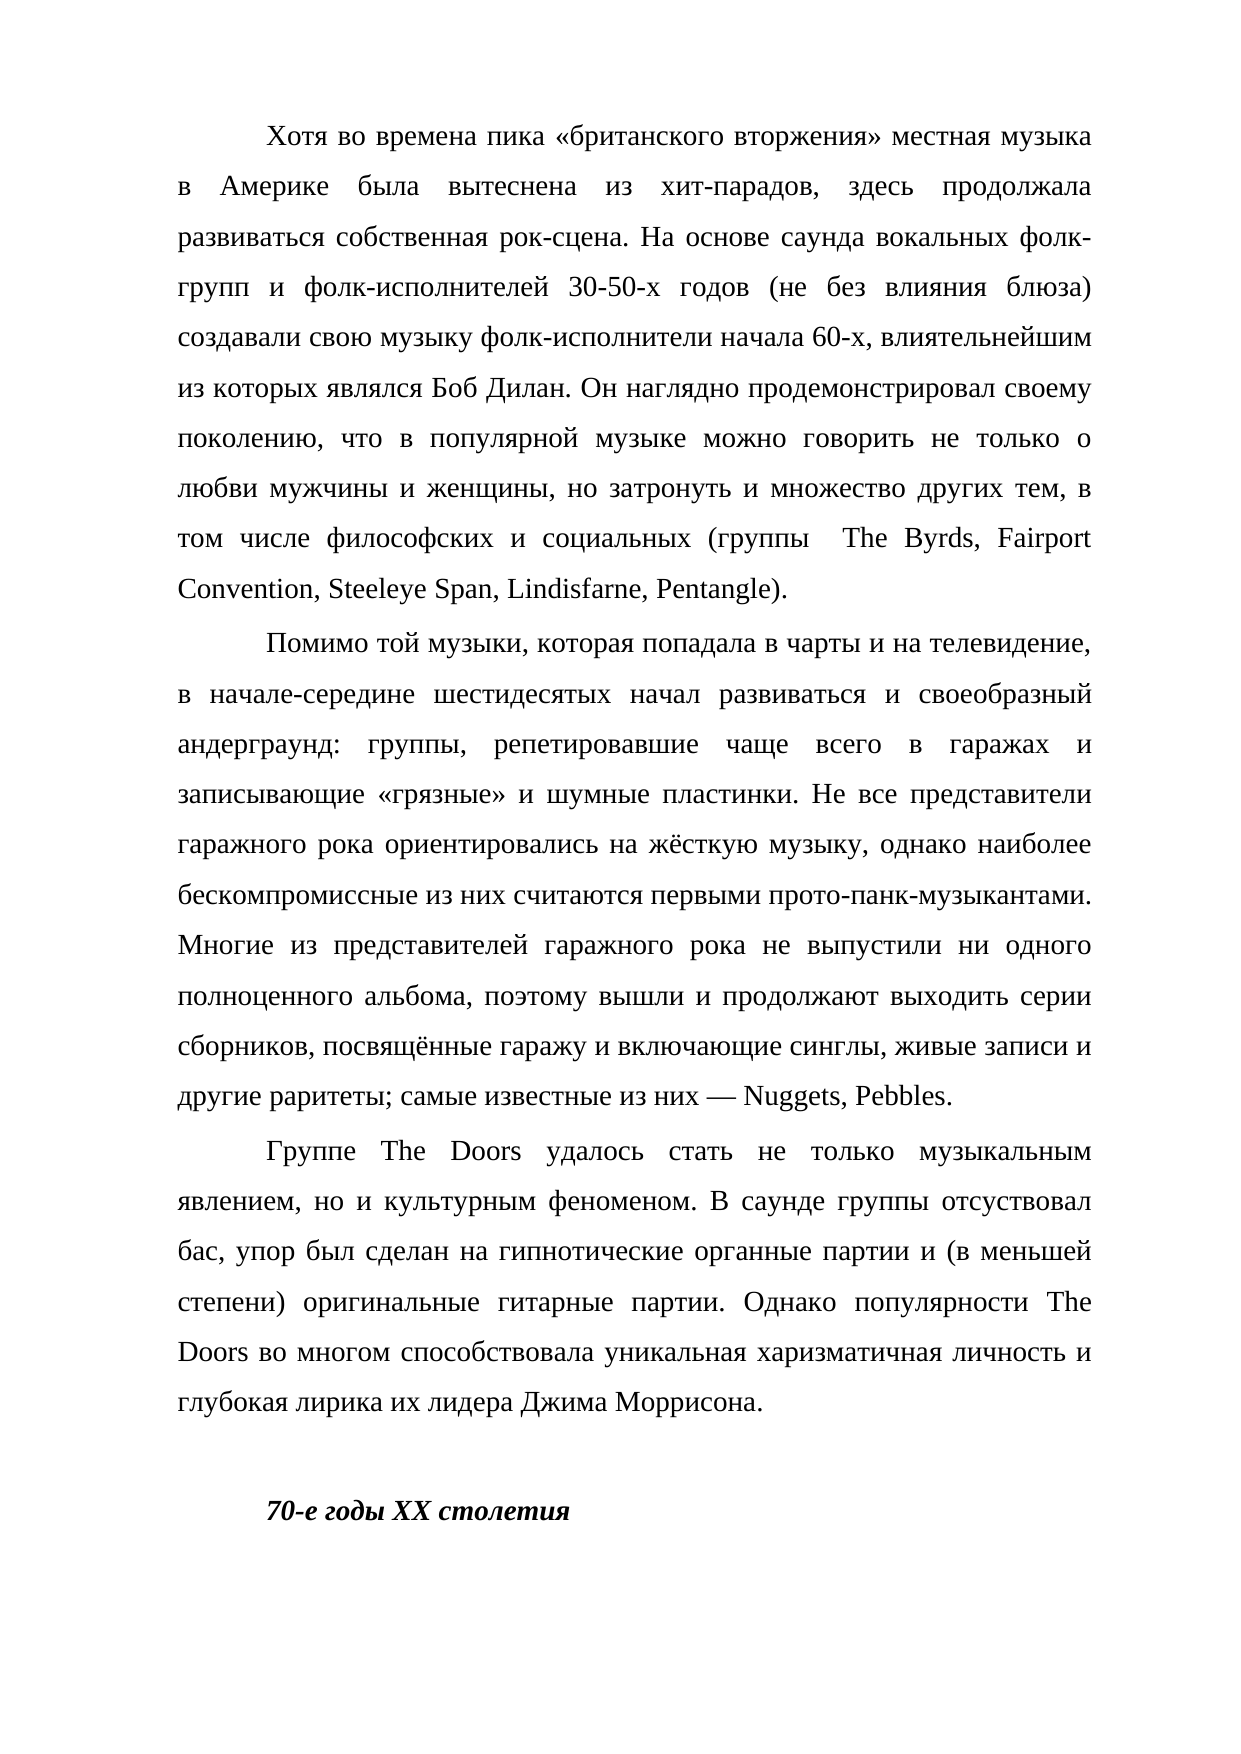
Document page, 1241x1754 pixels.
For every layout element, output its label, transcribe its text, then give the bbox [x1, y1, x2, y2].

text Помимо той музыки, которая попадала в чарты и на телевидение, в начале-середине шестидесятых начал развиваться и своеобразный андерграунд: группы, репетировавшие чаще всего в гаражах и записывающие «грязные» и шумные пластинки. Не все представители гаражного рока ориентировались на жёсткую музыку, однако наиболее бескомпромиссные из них считаются первыми прото-панк-музыкантами. Многие из представителей гаражного рока не выпустили ни одного полноценного альбома, поэтому вышли и продолжают выходить серии сборников, посвящённые гаражу и включающие синглы, живые записи и другие раритеты; самые известные из них — Nuggets, Pebbles. [177, 625, 1093, 1112]
text Группе The Doors удалось стать не только музыкальным явлением, но и культурным феноменом. В саунде группы отсуствовал бас, упор был сделан на гипнотические органные партии и (в меньшей степени) оригинальные гитарные партии. Однако популярности The Doors во многом способствовала уникальная харизматичная личность и глубокая лирика их лидера Джима Моррисона. [177, 1133, 1093, 1418]
text 70-е годы ХХ столетия [177, 1493, 1093, 1527]
text Хотя во времена пика «британского вторжения» местная музыка в Америке была вытеснена из хит-парадов, здесь продолжала развиваться собственная рок-сцена. На основе саунда вокальных фолк-групп и фолк-исполнителей 30-50-х годов (не без влияния блюза) создавали свою музыку фолк-исполнители начала 60-х, влиятельнейшим из которых являлся Боб Дилан. Он наглядно продемонстрировал своему поколению, что в популярной музыке можно говорить не только о любви мужчины и женщины, но затронуть и множество других тем, в том числе философских и социальных (группы The Byrds, Fairport Convention, Steeleye Span, Lindisfarne, Pentangle). [177, 118, 1093, 604]
